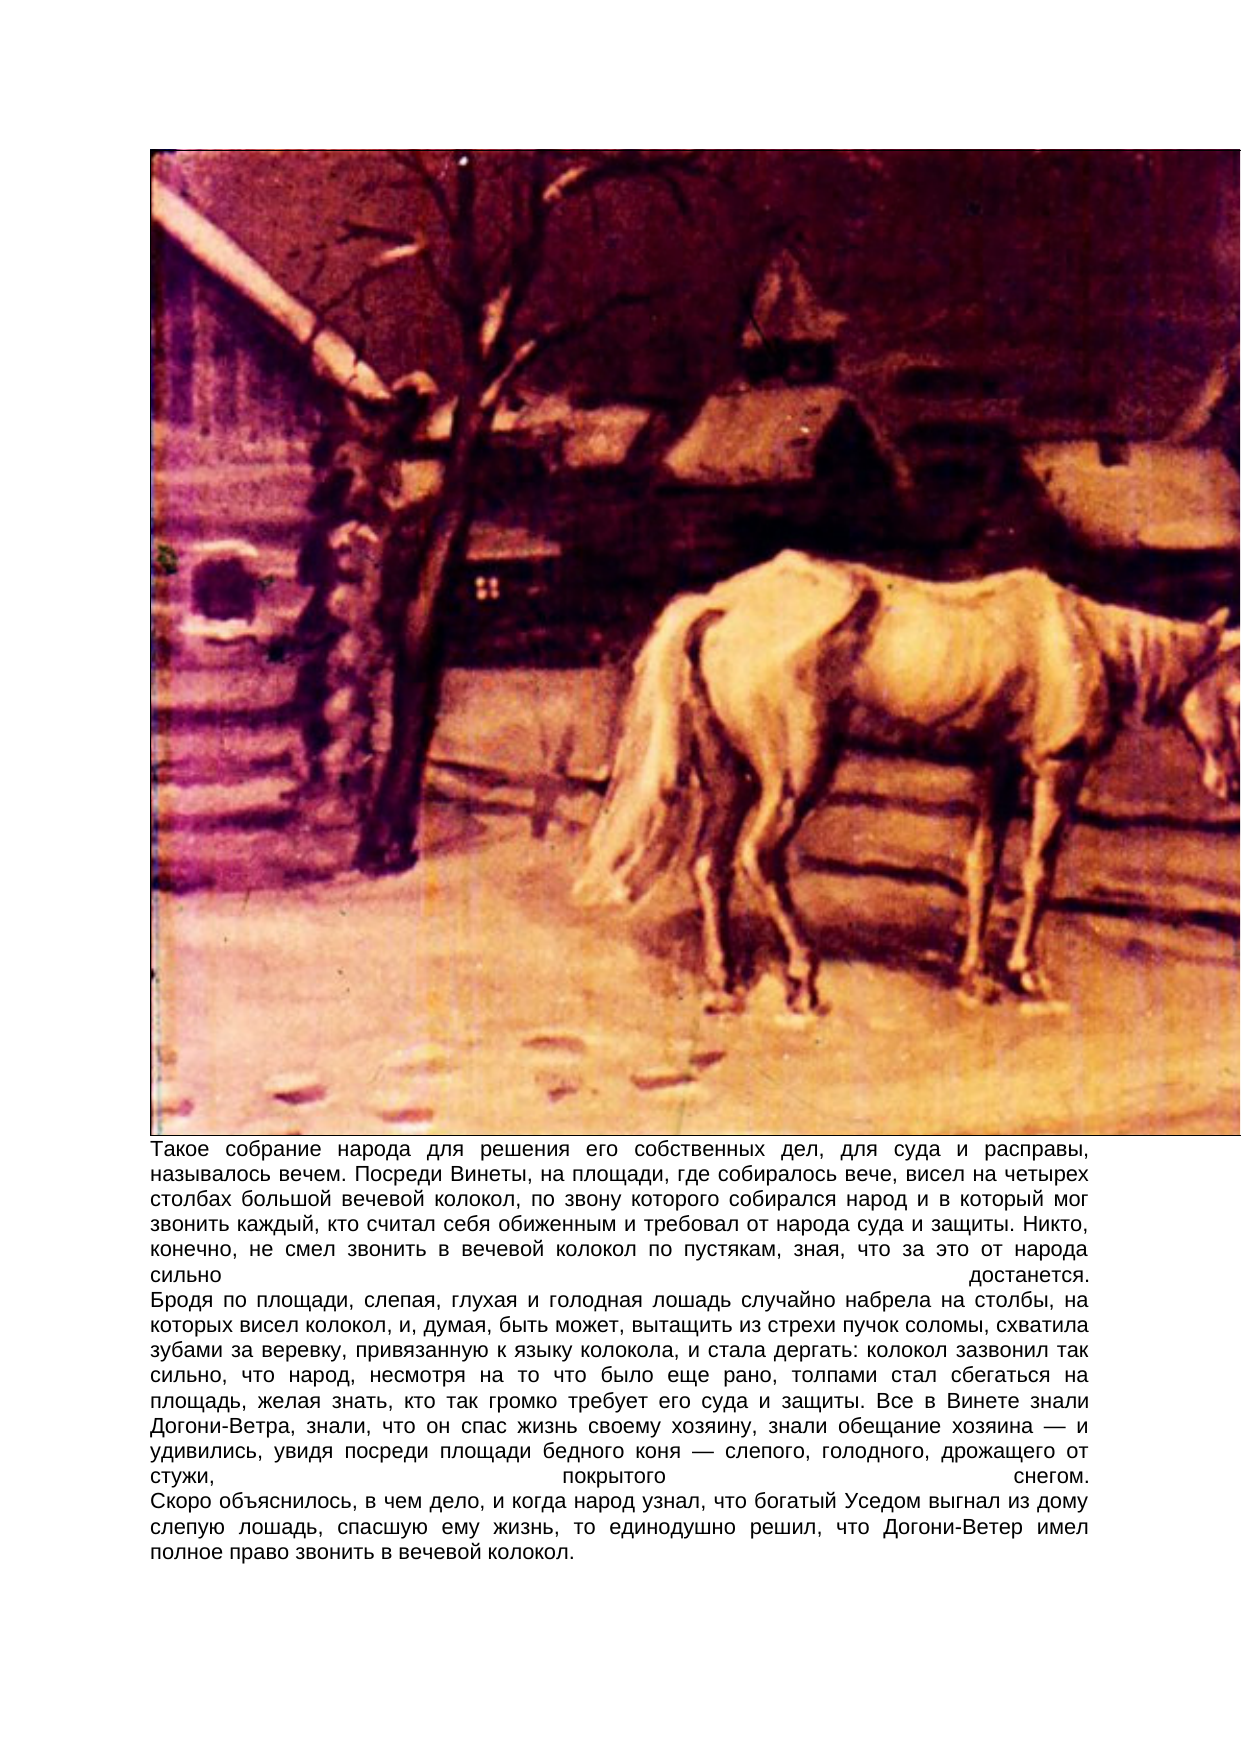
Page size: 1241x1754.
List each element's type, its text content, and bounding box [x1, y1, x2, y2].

picture [151, 151, 1241, 1135]
text Такое собрание народа для решения его собственных дел, для суда и расправы, называлось вечем. Посреди Винеты, на площади, где собиралось вече, висел на четырех столбах большой вечевой колокол, по звону которого собирался народ и в который мог звонить каждый, кто считал себя обиженным и требовал от народа суда и защиты. Никто, конечно, не смел звонить в вечевой колокол по пустякам, зная, что за это от народа сильно достанется.Бродя по площади, слепая, глухая и голодная лошадь случайно набрела на столбы, на которых висел колокол, и, думая, быть может, вытащить из стрехи пучок соломы, схватила зубами за веревку, привязанную к языку колокола, и стала дергать: колокол зазвонил так сильно, что народ, несмотря на то что было еще рано, толпами стал сбегаться на площадь, желая знать, кто так громко требует его суда и защиты. Все в Винете знали Догони-Ветра, знали, что он спас жизнь своему хозяину, знали обещание хозяина — и удивились, увидя посреди площади бедного коня — слепого, голодного, дрожащего от стужи, покрытого снегом.Скоро объяснилось, в чем дело, и когда народ узнал, что богатый Уседом выгнал из дому слепую лошадь, спасшую ему жизнь, то единодушно решил, что Догони-Ветер имел полное право звонить в вечевой колокол. [150, 1136, 1090, 1564]
